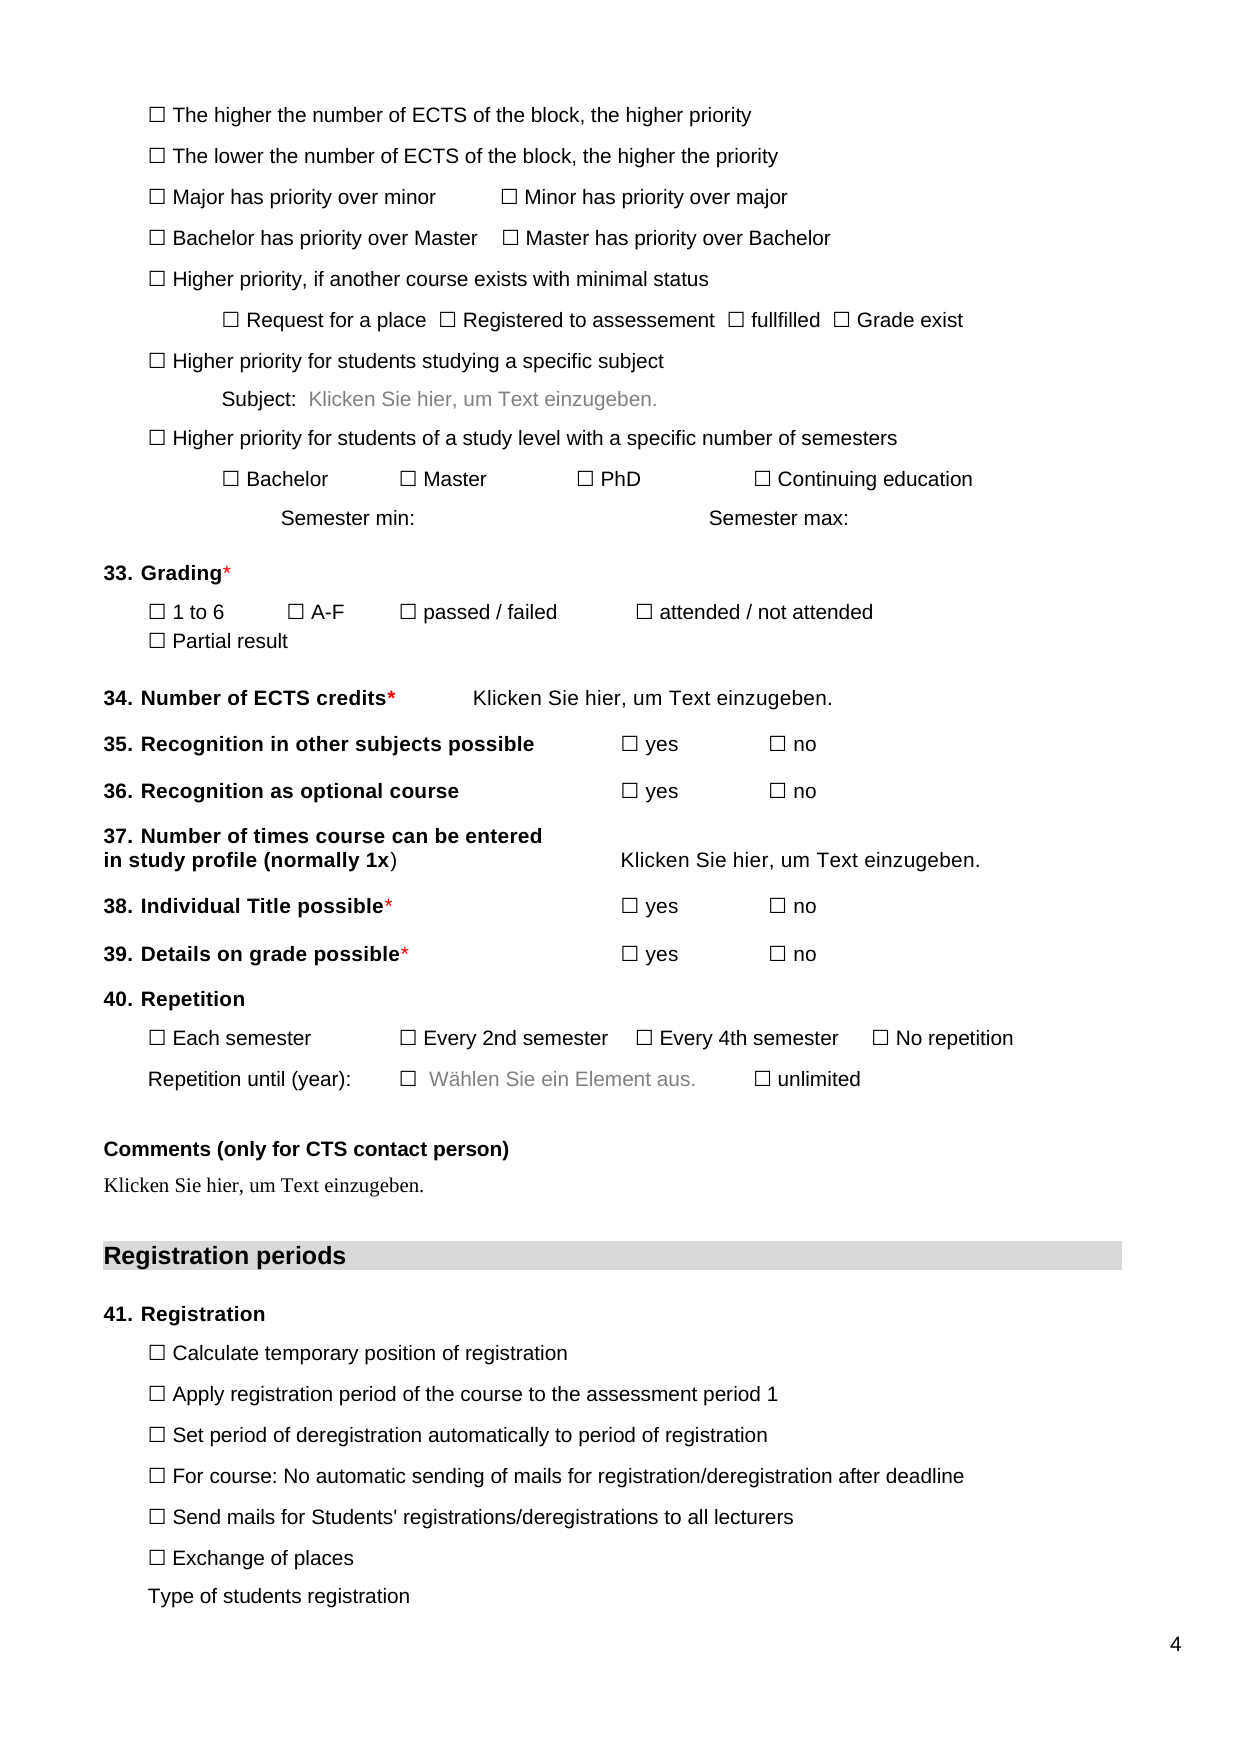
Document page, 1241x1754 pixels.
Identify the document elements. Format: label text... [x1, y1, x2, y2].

subtitle Type of students registration [103, 1584, 1122, 1608]
text The lower the number of ECTS of the block, the higher the priority [103, 141, 1122, 170]
subtitle For course: No automatic sending of mails for registration/deregistration after deadline [103, 1461, 1122, 1489]
text Higher priority for students studying a specific subject [103, 346, 1122, 374]
text Registration periods [103, 1241, 1122, 1270]
text Comments (only for CTS contact person) [103, 1137, 1122, 1161]
text Recognition in other subjects possible yes no [103, 729, 1122, 757]
text Request for a place Registered to assessement fullfilled Grade exist [103, 305, 1122, 333]
text Higher priority, if another course exists with minimal status [103, 264, 1122, 293]
text Exchange of places [103, 1543, 1122, 1571]
text Semester min: Semester max: [103, 505, 1122, 529]
subtitle Calculate temporary position of registration [103, 1338, 1122, 1367]
text Subject: [103, 387, 1122, 411]
text Repetition [103, 987, 1122, 1011]
subtitle Set period of deregistration automatically to period of registration [103, 1420, 1122, 1448]
text Bachelor Master PhD Continuing education [103, 464, 1122, 493]
text Individual Title possible* yes no [103, 891, 1122, 920]
text Number of times course can be entered [103, 824, 1122, 848]
subtitle 1 to 6 A-F passed / failed attended / not attended Partial result [103, 597, 1122, 654]
text Major has priority over minor Minor has priority over major [103, 182, 1122, 211]
subtitle Send mails for Students' registrations/deregistrations to all lecturers [103, 1502, 1122, 1530]
list in study profile (normally 1x) [103, 848, 1122, 872]
text Recognition as optional course yes no [103, 777, 1122, 805]
text Details on grade possible* yes no [103, 939, 1122, 967]
text The higher the number of ECTS of the block, the higher priority [103, 100, 1122, 129]
text Number of ECTS credits* [103, 686, 1122, 710]
text Registration [103, 1302, 1122, 1326]
text Repetition until (year): unlimited [103, 1064, 1122, 1092]
text Grading* [103, 561, 1122, 585]
text Higher priority for students of a study level with a specific number of semesters [103, 423, 1122, 452]
subtitle Apply registration period of the course to the assessment period 1 [103, 1379, 1122, 1407]
text Bachelor has priority over Master Master has priority over Bachelor [103, 223, 1122, 252]
subtitle Each semester Every 2nd semester Every 4th semester No repetition [103, 1023, 1122, 1051]
